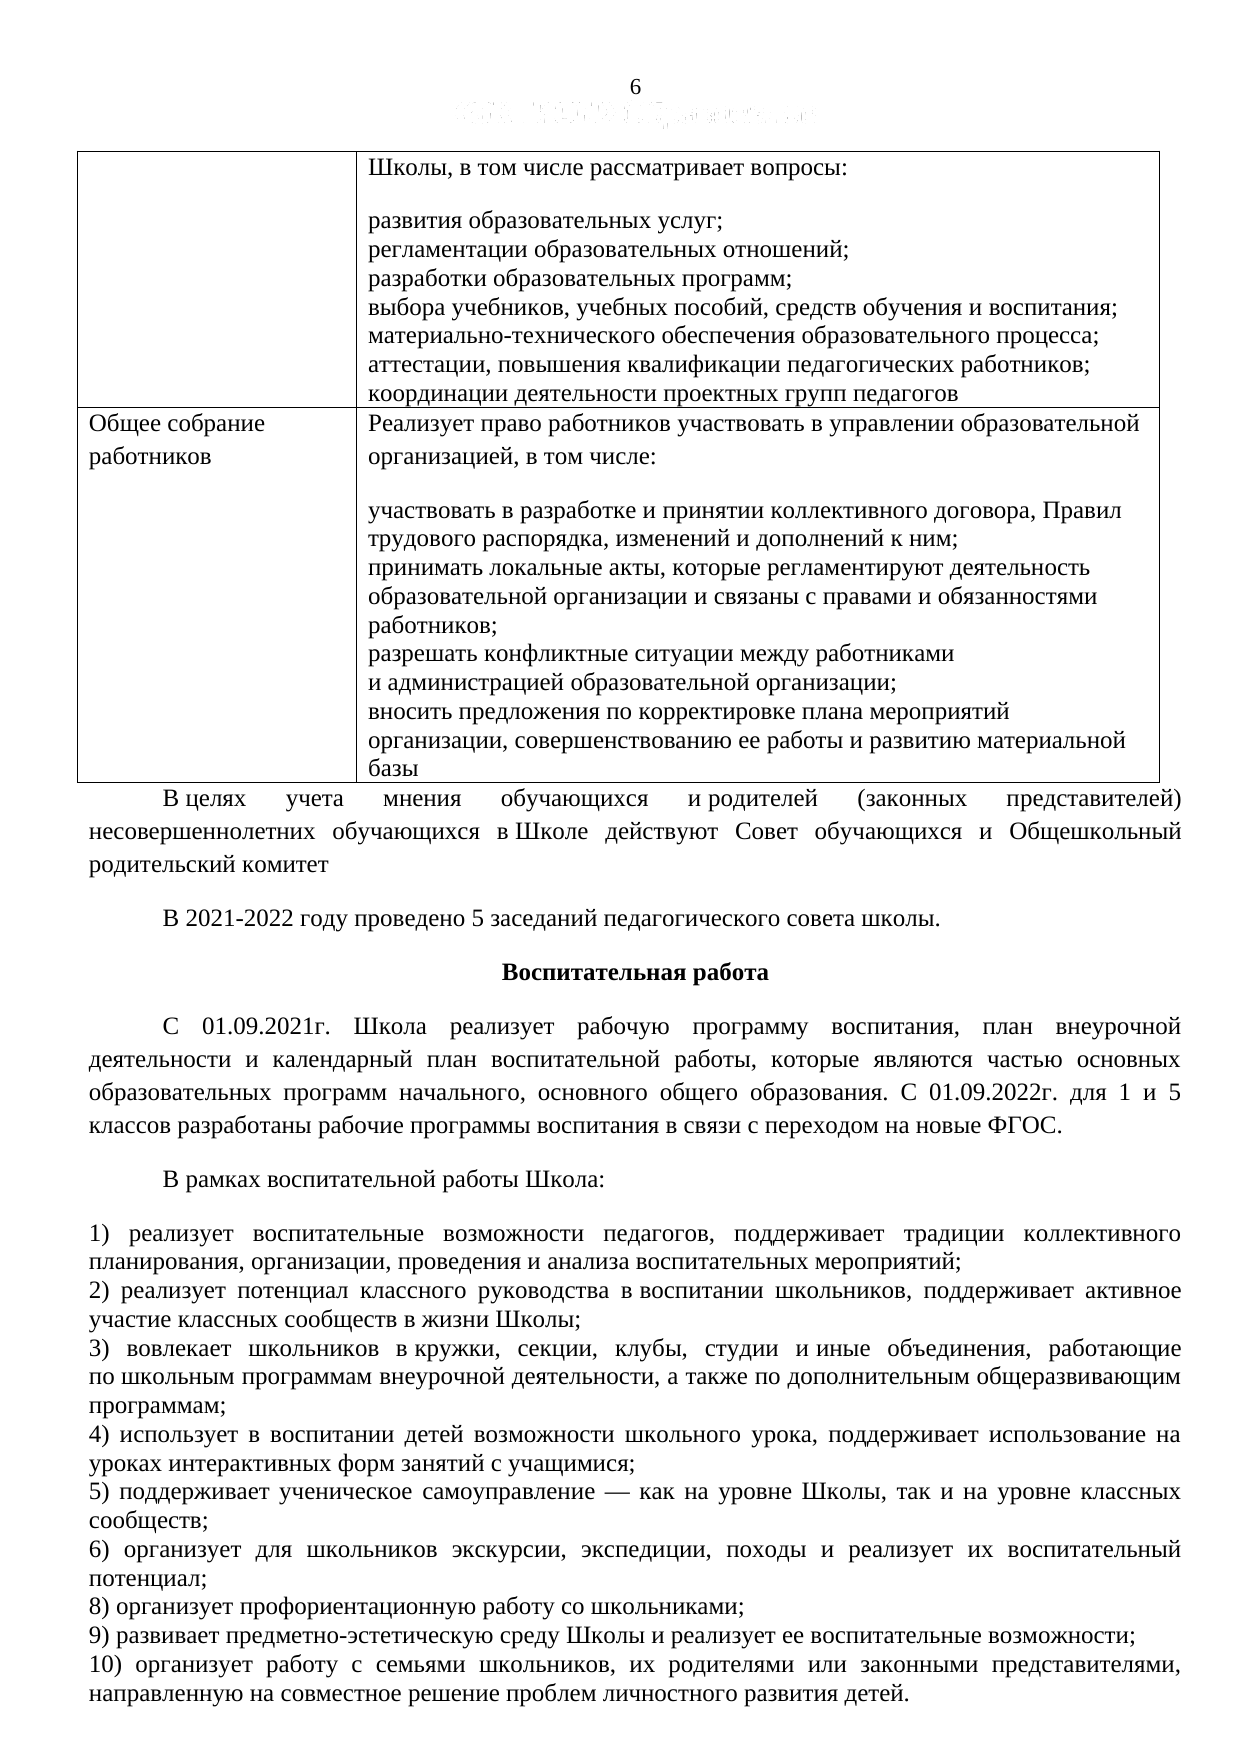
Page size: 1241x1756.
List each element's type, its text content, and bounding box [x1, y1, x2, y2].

picture [454, 99, 816, 129]
table_cell Реализует право работников участвовать в управлении образовательной организацией, в том числе: участвовать в разработке и принятии коллективного договора, Правил трудового распорядка, изменений и дополнений к ним; принимать локальные акты, которые регламентируют деятельность образовательной организации и связаны с правами и обязанностями работников; разрешать конфликтные ситуации между работниками и администрацией образовательной организации; вносить предложения по корректировке плана мероприятий организации, совершенствованию ее работы и развитию материальной базы [357, 408, 1159, 782]
text 6) организует для школьников экскурсии, экспедиции, походы и реализует их воспитательный потенциал; [89, 1534, 1182, 1591]
text Воспитательная работа [89, 957, 1182, 986]
table_cell Общее собрание работников [78, 408, 356, 782]
text 2) реализует потенциал классного руководства в воспитании школьников, поддерживает активное участие классных сообществ в жизни Школы; [89, 1275, 1182, 1333]
text В 2021-2022 году проведено 5 заседаний педагогического совета школы. [89, 903, 1182, 932]
text В целях учета мнения обучающихся и родителей (законных представителей) несовершеннолетних обучающихся в Школе действуют Совет обучающихся и Общешкольный родительский комитет [89, 783, 1182, 878]
text 8) организует профориентационную работу со школьниками; [89, 1591, 1182, 1620]
text 5) поддерживает ученическое самоуправление — как на уровне Школы, так и на уровне классных сообществ; [89, 1476, 1182, 1534]
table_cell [357, 152, 1159, 407]
text В рамках воспитательной работы Школа: [162, 1164, 1182, 1192]
text 4) использует в воспитании детей возможности школьного урока, поддерживает использование на уроках интерактивных форм занятий с учащимися; [89, 1419, 1182, 1476]
text 10) организует работу с семьями школьников, их родителями или законными представителями, направленную на совместное решение проблем личностного развития детей. [89, 1649, 1182, 1706]
text 1) реализует воспитательные возможности педагогов, поддерживает традиции коллективного планирования, организации, проведения и анализа воспитательных мероприятий; [89, 1218, 1182, 1275]
text С 01.09.2021г. Школа реализует рабочую программу воспитания, план внеурочной деятельности и календарный план воспитательной работы, которые являются частью основных образовательных программ начального, основного общего образования. С 01.09.2022г. для 1 и 5 классов разработаны рабочие программы воспитания в связи с переходом на новые ФГОС. [89, 1011, 1182, 1139]
text 3) вовлекает школьников в кружки, секции, клубы, студии и иные объединения, работающие по школьным программам внеурочной деятельности, а также по дополнительным общеразвивающим программам; [89, 1333, 1182, 1419]
text 9) развивает предметно-эстетическую среду Школы и реализует ее воспитательные возможности; [89, 1620, 1182, 1649]
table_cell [78, 152, 356, 407]
